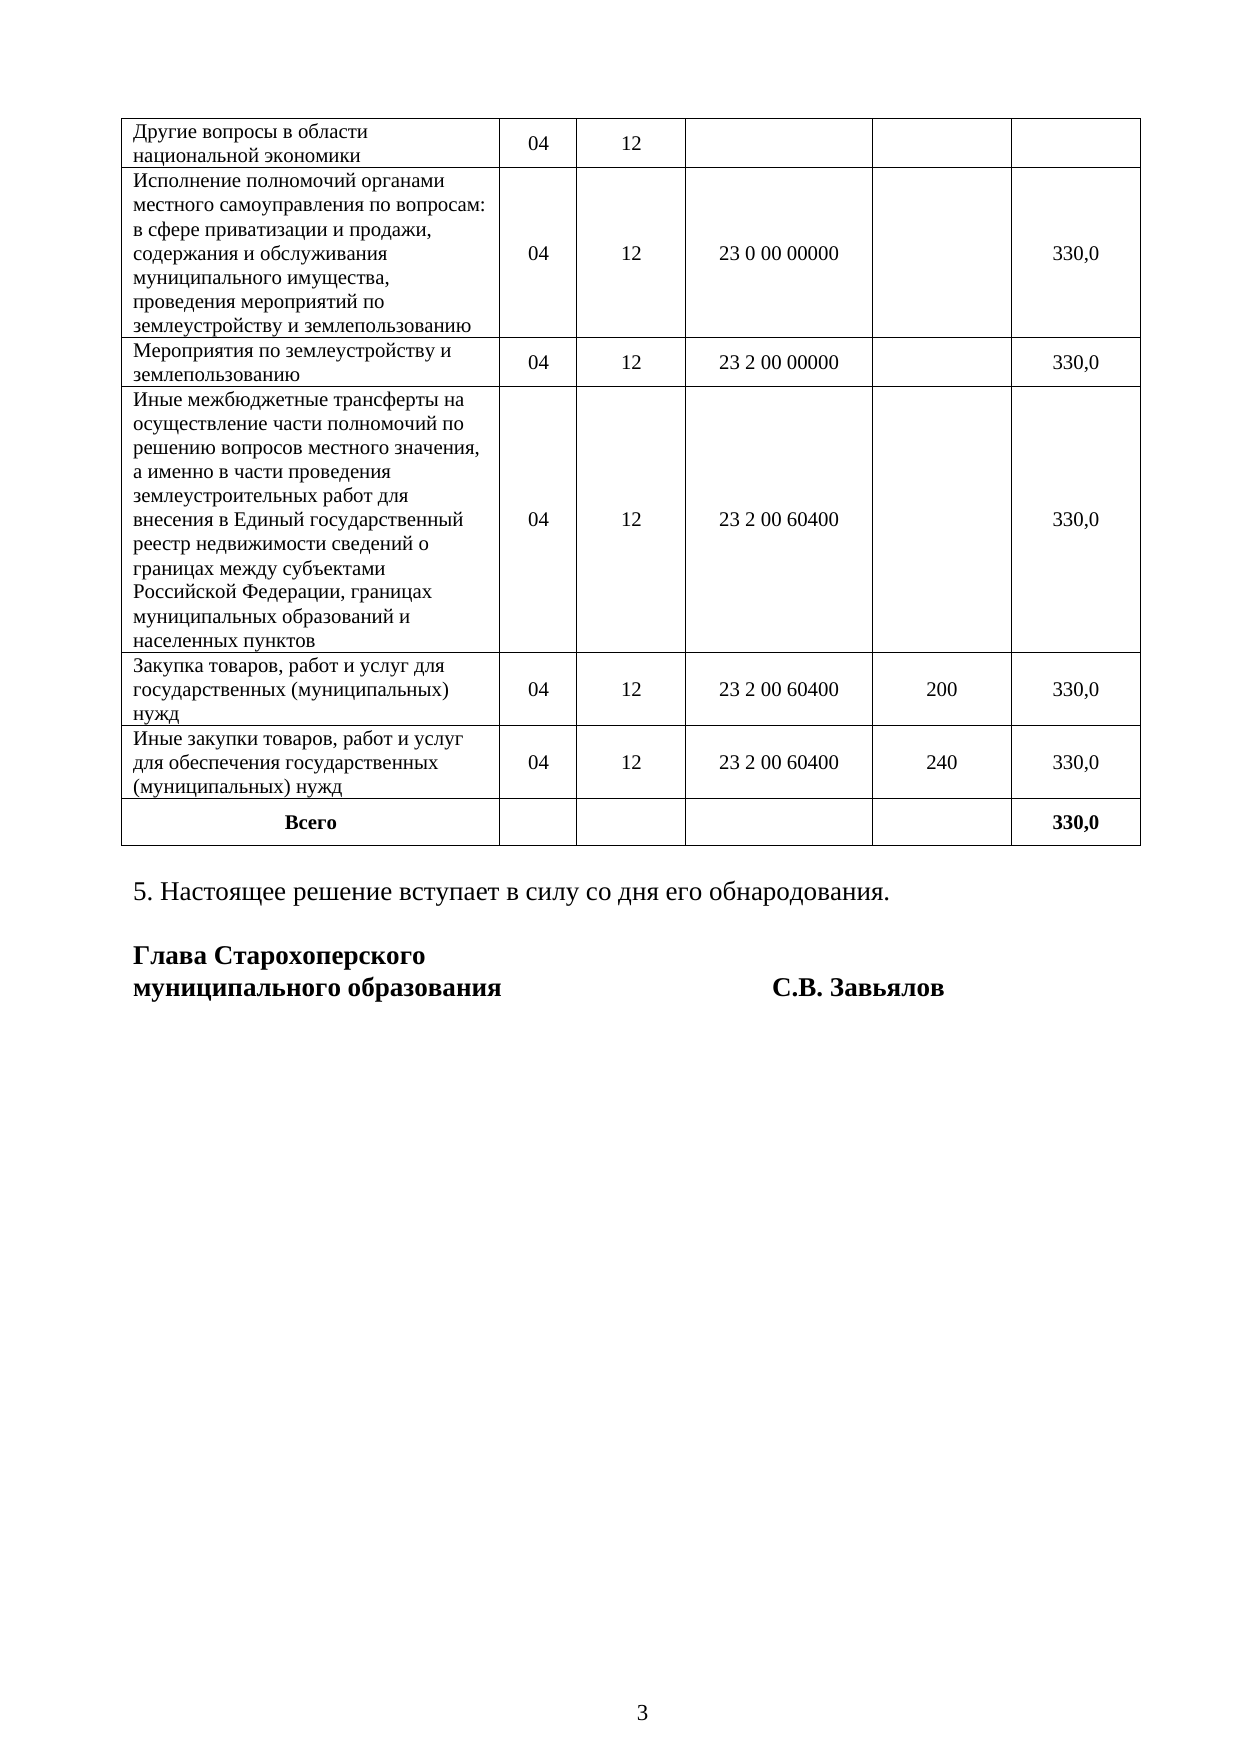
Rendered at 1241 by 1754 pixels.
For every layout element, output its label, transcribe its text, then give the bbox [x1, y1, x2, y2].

table_cell 200 [873, 653, 1011, 725]
table_cell 04 [500, 119, 576, 167]
table_cell Всего [122, 799, 499, 845]
table_cell [1012, 119, 1140, 167]
table_cell 12 [577, 338, 685, 386]
table_cell 23 2 00 60400 [686, 726, 872, 798]
table_cell 330,0 [1012, 726, 1140, 798]
table_cell [686, 119, 872, 167]
table_cell 04 [500, 387, 576, 652]
table_cell [500, 799, 576, 845]
table_cell Иные межбюджетные трансферты на осуществление части полномочий по решению вопросов местного значения, а именно в части проведения землеустроительных работ для внесения в Единый государственный реестр недвижимости сведений о границах между субъектами Российской Федерации, границах муниципальных образований и населенных пунктов [122, 387, 499, 652]
table_cell 240 [873, 726, 1011, 798]
table_cell 330,0 [1012, 387, 1140, 652]
table_cell 23 0 00 00000 [686, 168, 872, 337]
table_cell Иные закупки товаров, работ и услуг для обеспечения государственных (муниципальных) нужд [122, 726, 499, 798]
text муниципального образования С.В. Завьялов [133, 971, 1152, 1002]
table_cell [686, 799, 872, 845]
text Глава Старохоперского [133, 939, 1152, 971]
table_cell Другие вопросы в области национальной экономики [122, 119, 499, 167]
table_cell 330,0 [1012, 168, 1140, 337]
table_cell 330,0 [1012, 338, 1140, 386]
table_cell 12 [577, 653, 685, 725]
table_cell 12 [577, 387, 685, 652]
table_cell 12 [577, 119, 685, 167]
table_cell [873, 168, 1011, 337]
table_cell Закупка товаров, работ и услуг для государственных (муниципальных) нужд [122, 653, 499, 725]
table_cell Исполнение полномочий органами местного самоуправления по вопросам: в сфере приватизации и продажи, содержания и обслуживания муниципального имущества, проведения мероприятий по землеустройству и землепользованию [122, 168, 499, 337]
table_cell 23 2 00 00000 [686, 338, 872, 386]
table_cell [577, 799, 685, 845]
text 5. Настоящее решение вступает в силу со дня его обнародования. [133, 875, 1152, 906]
table_cell [873, 338, 1011, 386]
table_cell 23 2 00 60400 [686, 653, 872, 725]
table_cell Мероприятия по землеустройству и землепользованию [122, 338, 499, 386]
table_cell 330,0 [1012, 653, 1140, 725]
table_cell [873, 119, 1011, 167]
table_cell 04 [500, 653, 576, 725]
table_cell [873, 799, 1011, 845]
table_cell 23 2 00 60400 [686, 387, 872, 652]
table_cell 12 [577, 168, 685, 337]
table_cell 12 [577, 726, 685, 798]
table_cell 04 [500, 338, 576, 386]
table_cell 330,0 [1012, 799, 1140, 845]
table_cell 04 [500, 726, 576, 798]
table_cell [873, 387, 1011, 652]
table_cell 04 [500, 168, 576, 337]
